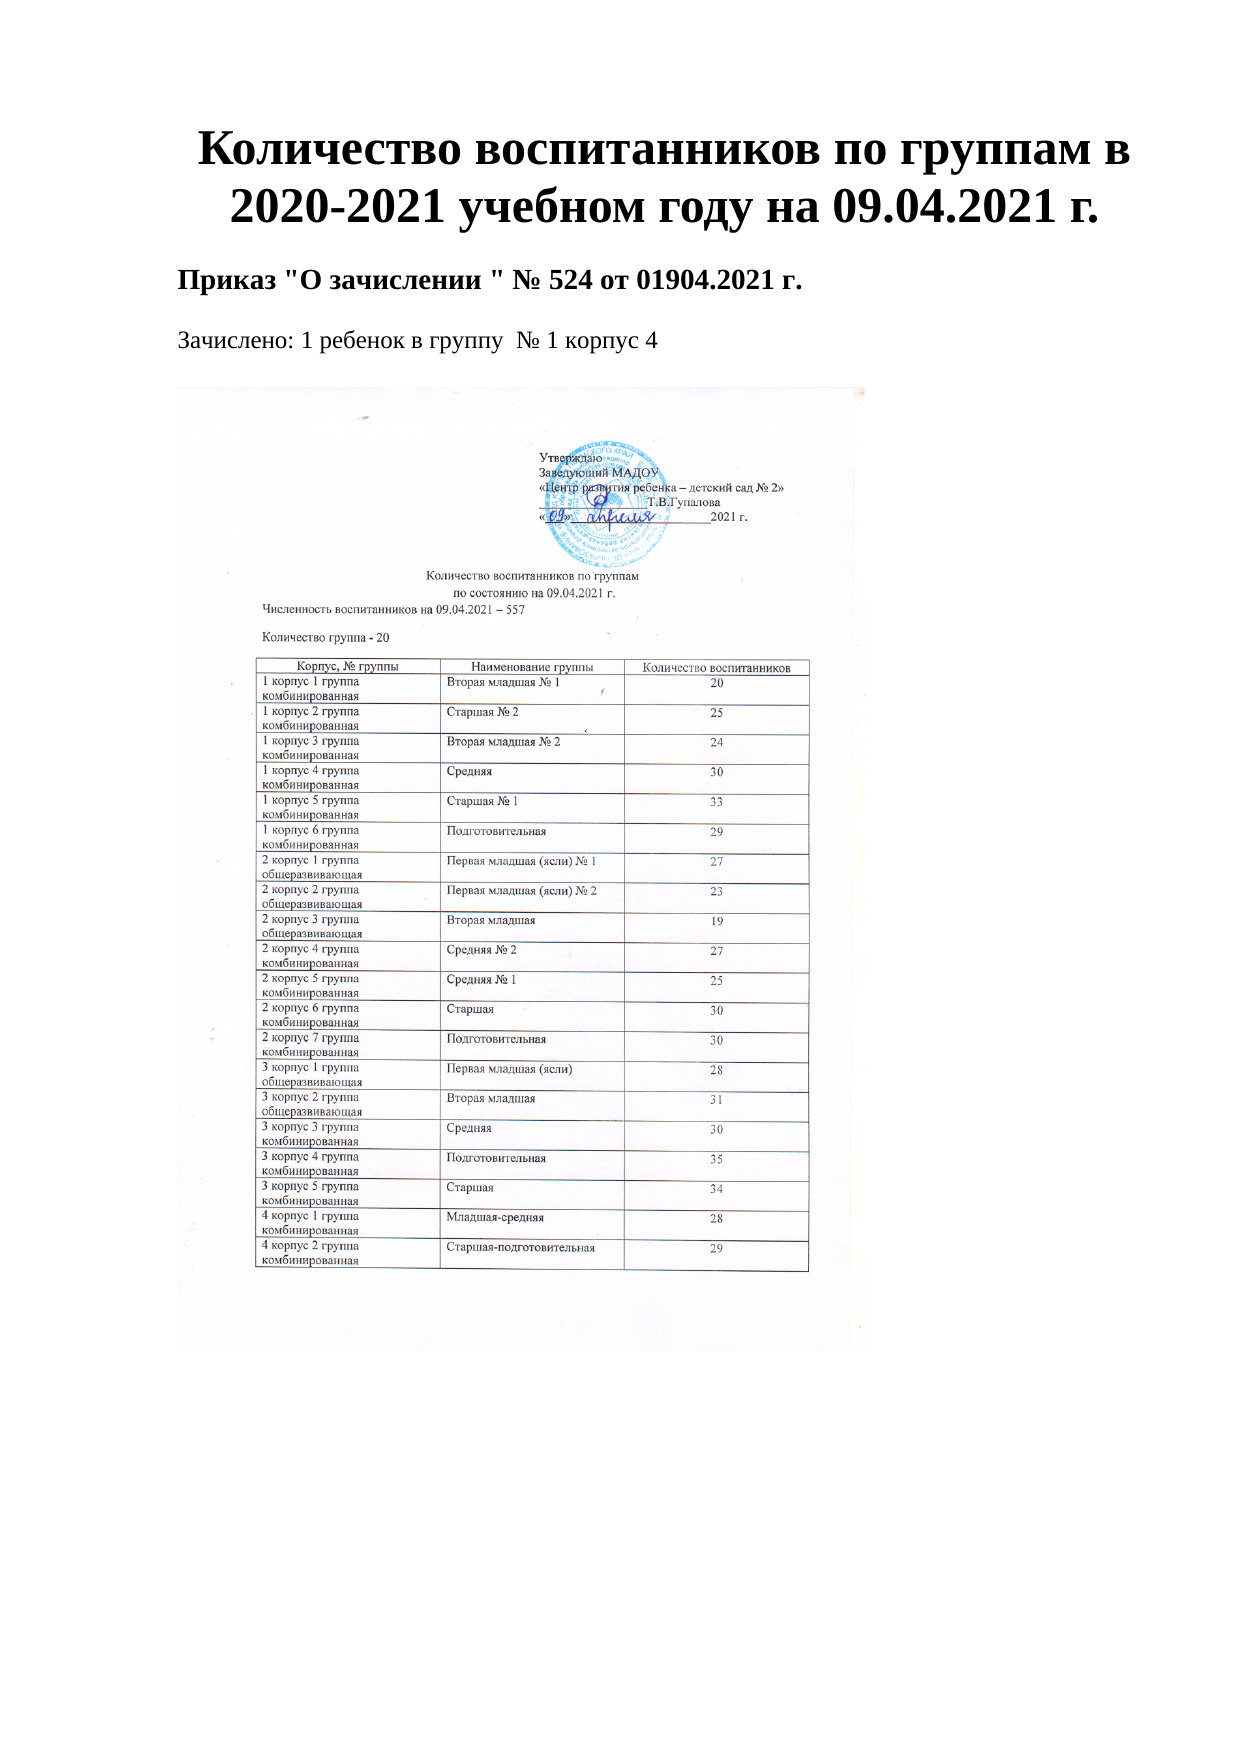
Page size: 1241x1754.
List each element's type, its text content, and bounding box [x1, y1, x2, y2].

text Зачислено: 1 ребенок в группу № 1 корпус 4 [177, 325, 1152, 354]
text Количество воспитанников по группам в 2020-2021 учебном году на 09.04.2021 г. [177, 118, 1152, 233]
text Приказ "О зачислении " № 524 от 01904.2021 г. [177, 262, 1152, 296]
picture [177, 382, 865, 1356]
